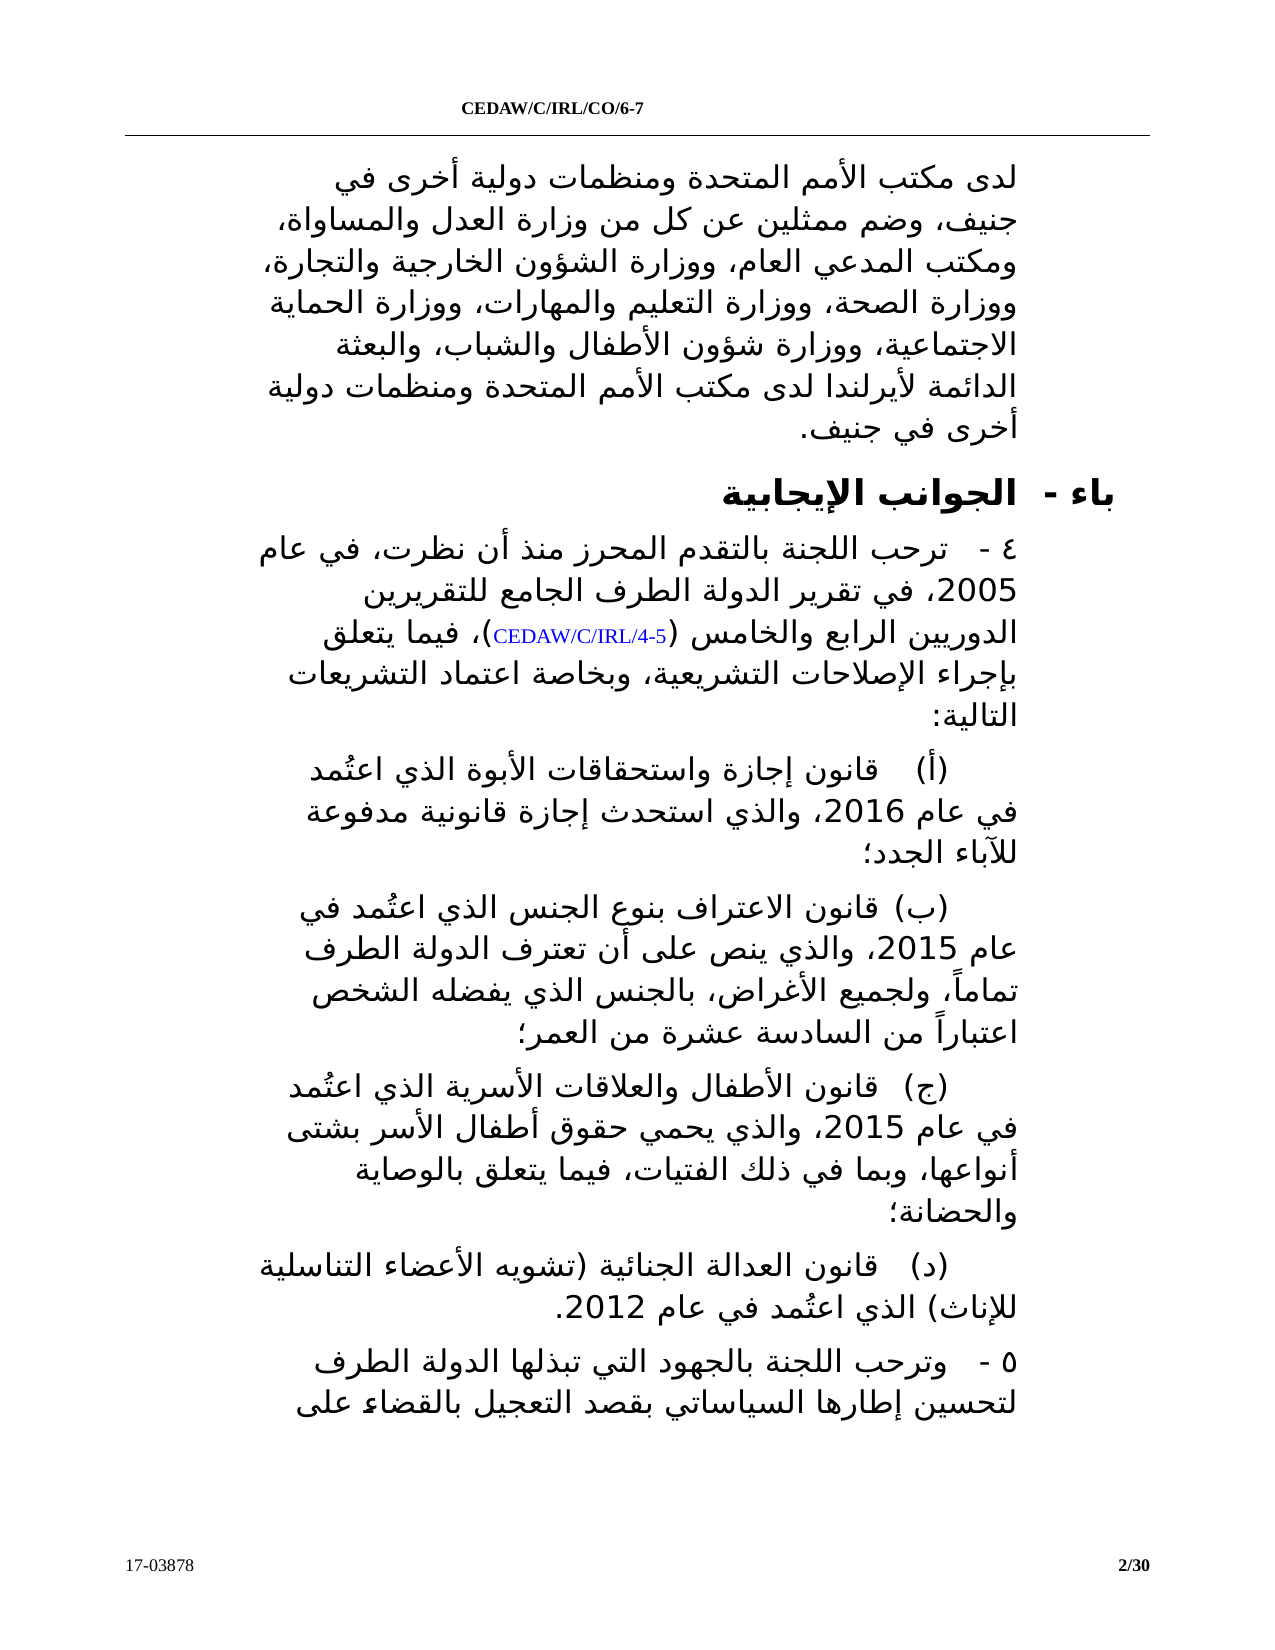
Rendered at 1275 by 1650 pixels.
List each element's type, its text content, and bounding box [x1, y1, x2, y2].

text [257, 156, 1018, 447]
text (ج) قانون الأطفال والعلاقات الأسرية الذي اعتُمد في عام 2015، والذي يحمي حقوق أطفال الأسر بشتى أنواعها، وبما في ذلك الفتيات، فيما يتعلق بالوصاية والحضانة؛ [257, 1064, 1018, 1231]
text ٤ - ترحب اللجنة بالتقدم المحرز منذ أن نظرت، في عام 2005، في تقرير الدولة الطرف الجامع للتقريرين الدوريين الرابع والخامس (CEDAW/C/IRL/4-5)، فيما يتعلق بإجراء الإصلاحات التشريعية، وبخاصة اعتماد التشريعات التالية: [257, 526, 1018, 735]
text (ب) قانون الاعتراف بنوع الجنس الذي اعتُمد في عام 2015، والذي ينص على أن تعترف الدولة الطرف تماماً، ولجميع الأغراض، بالجنس الذي يفضله الشخص اعتباراً من السادسة عشرة من العمر؛ [257, 885, 1018, 1051]
text باء - الجوانب الإيجابية [257, 472, 1150, 514]
text (أ) قانون إجازة واستحقاقات الأبوة الذي اعتُمد في عام 2016، والذي استحدث إجازة قانونية مدفوعة للآباء الجدد؛ [257, 747, 1018, 872]
text (د) قانون العدالة الجنائية (تشويه الأعضاء التناسلية للإناث) الذي اعتُمد في عام 2012. [257, 1243, 1018, 1326]
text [257, 1339, 1018, 1422]
